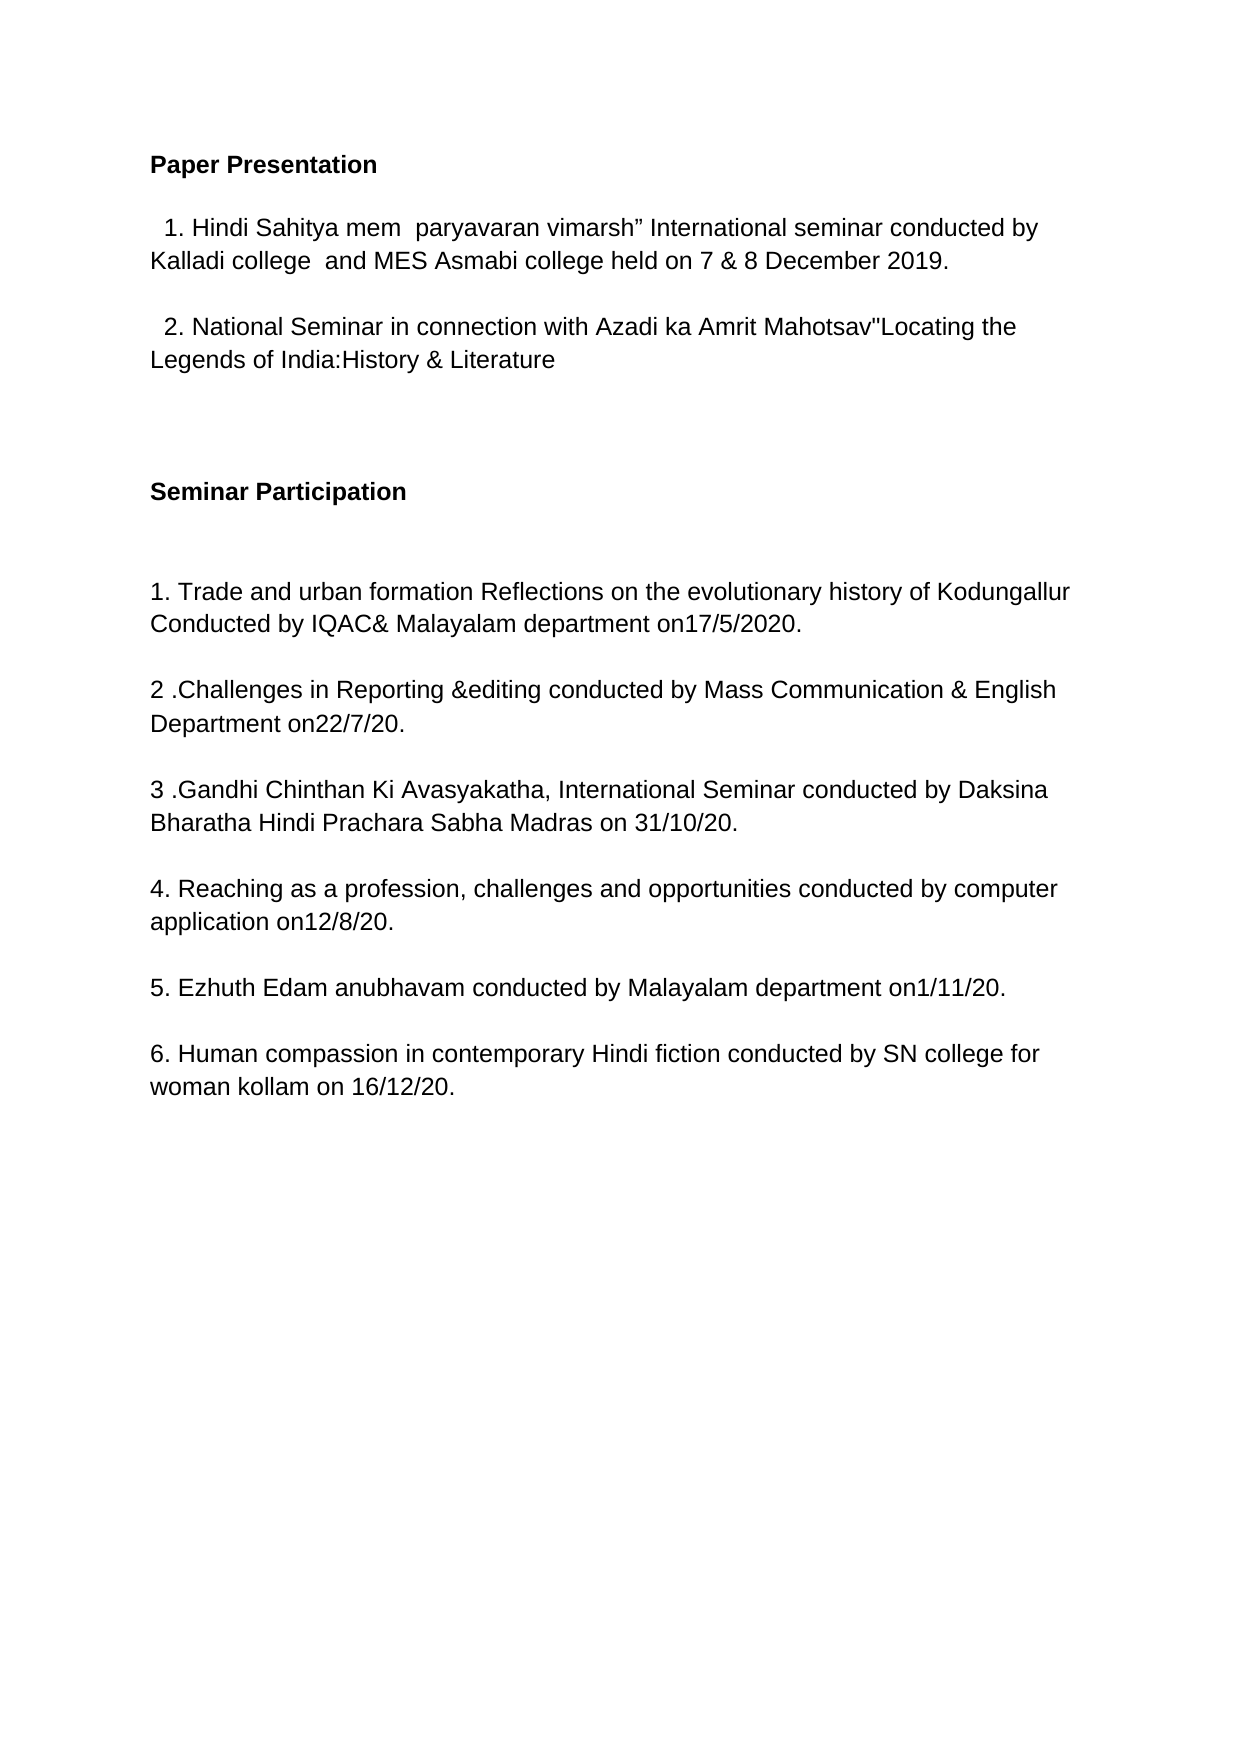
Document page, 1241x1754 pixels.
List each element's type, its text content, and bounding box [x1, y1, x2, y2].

text 3 .Gandhi Chinthan Ki Avasyakatha, International Seminar conducted by Daksina Bharatha Hindi Prachara Sabha Madras on 31/10/20. [150, 774, 1090, 836]
text 1. Hindi Sahitya mem paryavaran vimarsh” International seminar conducted by Kalladi college and MES Asmabi college held on 7 & 8 December 2019. [150, 213, 1090, 275]
text Conducted by IQAC& Malayalam department on17/5/2020. [150, 609, 1090, 638]
text 2. National Seminar in connection with Azadi ka Amrit Mahotsav"Locating the Legends of India:History & Literature [150, 312, 1090, 374]
text 5. Ezhuth Edam anubhavam conducted by Malayalam department on1/11/20. [150, 973, 1090, 1001]
text 1. Trade and urban formation Reflections on the evolutionary history of Kodungallur [150, 576, 1090, 605]
text 4. Reaching as a profession, challenges and opportunities conducted by computer application on12/8/20. [150, 874, 1090, 935]
text 6. Human compassion in contemporary Hindi fiction conducted by SN college for woman kollam on 16/12/20. [150, 1039, 1090, 1101]
text Paper Presentation [150, 150, 1090, 179]
text 2 .Challenges in Reporting &editing conducted by Mass Communication & English Department on22/7/20. [150, 676, 1090, 737]
text Seminar Participation [150, 477, 1090, 506]
